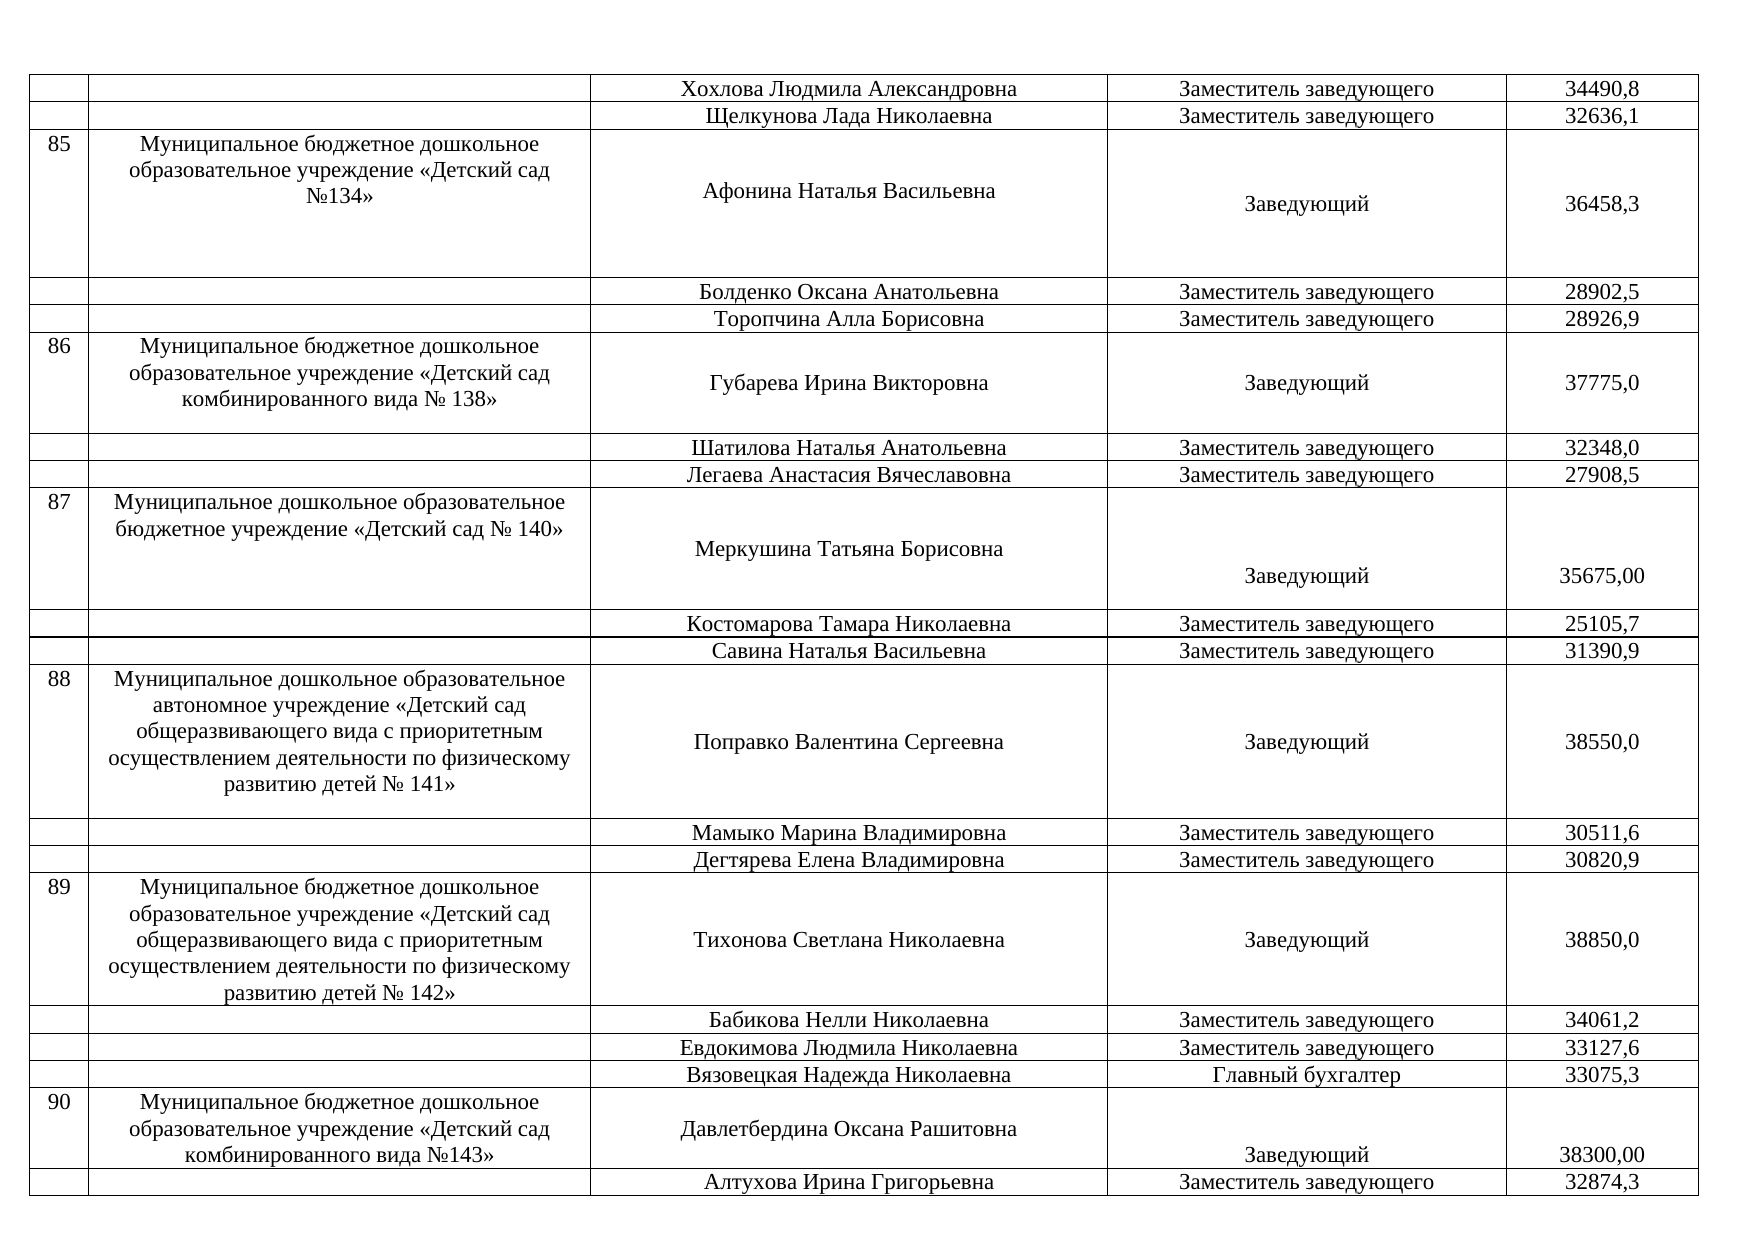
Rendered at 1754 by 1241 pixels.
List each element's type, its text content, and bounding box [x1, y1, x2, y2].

table_cell Заведующий [1108, 130, 1506, 277]
table_cell 32348,0 [1507, 434, 1698, 460]
table_cell Вязовецкая Надежда Николаевна [591, 1061, 1107, 1087]
table_cell Заместитель заведующего [1108, 278, 1506, 304]
table_cell 90 [30, 1088, 88, 1167]
table_cell Заместитель заведующего [1108, 1006, 1506, 1032]
table_cell Заместитель заведующего [1108, 461, 1506, 487]
table_cell 28902,5 [1507, 278, 1698, 304]
table_cell Заведующий [1108, 873, 1506, 1005]
table_cell [30, 102, 88, 129]
table_cell Губарева Ирина Викторовна [591, 333, 1107, 432]
table_cell Заместитель заведующего [1108, 610, 1506, 636]
table_cell Заместитель заведующего [1108, 102, 1506, 129]
table_cell [89, 1034, 590, 1060]
table_cell 30820,9 [1507, 846, 1698, 872]
table_cell Дегтярева Елена Владимировна [591, 846, 1107, 872]
table_cell [89, 1006, 590, 1032]
table_cell 32636,1 [1507, 102, 1698, 129]
table_cell 30511,6 [1507, 819, 1698, 845]
table_cell 33075,3 [1507, 1061, 1698, 1087]
table_cell Муниципальное дошкольное образовательное автономное учреждение «Детский сад общеразвивающего вида с приоритетным осуществлением деятельности по физическому развитию детей № 141» [89, 665, 590, 817]
table_cell Шатилова Наталья Анатольевна [591, 434, 1107, 460]
table_cell [30, 846, 88, 872]
table_cell Заместитель заведующего [1108, 305, 1506, 332]
table_cell Щелкунова Лада Николаевна [591, 102, 1107, 129]
table_cell [89, 638, 590, 664]
table_cell Главный бухгалтер [1108, 1061, 1506, 1087]
table_cell 87 [30, 488, 88, 609]
table_cell Евдокимова Людмила Николаевна [591, 1034, 1107, 1060]
table_cell [89, 102, 590, 129]
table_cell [1108, 1169, 1506, 1195]
table_cell Болденко Оксана Анатольевна [591, 278, 1107, 304]
table_cell [89, 434, 590, 460]
table_cell [30, 1169, 88, 1195]
table_cell Тихонова Светлана Николаевна [591, 873, 1107, 1005]
table_cell Муниципальное бюджетное дошкольное образовательное учреждение «Детский сад общеразвивающего вида с приоритетным осуществлением деятельности по физическому развитию детей № 142» [89, 873, 590, 1005]
table_cell 34061,2 [1507, 1006, 1698, 1032]
table_cell Торопчина Алла Борисовна [591, 305, 1107, 332]
table_cell Заместитель заведующего [1108, 1034, 1506, 1060]
table_cell 85 [30, 130, 88, 277]
table_cell Заместитель заведующего [1108, 75, 1506, 101]
table_cell [30, 75, 88, 101]
table_cell 27908,5 [1507, 461, 1698, 487]
table_cell Давлетбердина Оксана Рашитовна [591, 1088, 1107, 1167]
table_cell [30, 1034, 88, 1060]
table_cell 28926,9 [1507, 305, 1698, 332]
table_cell Заведующий [1108, 1088, 1506, 1167]
table_cell Заведующий [1108, 488, 1506, 609]
table_cell [89, 1169, 590, 1195]
table_cell [89, 819, 590, 845]
table_cell [89, 461, 590, 487]
table_cell [89, 846, 590, 872]
table_cell Легаева Анастасия Вячеславовна [591, 461, 1107, 487]
table_cell Муниципальное бюджетное дошкольное образовательное учреждение «Детский сад комбинированного вида №143» [89, 1088, 590, 1167]
table_cell [30, 638, 88, 664]
table_cell [30, 1006, 88, 1032]
table_cell 36458,3 [1507, 130, 1698, 277]
table_cell Поправко Валентина Сергеевна [591, 665, 1107, 817]
table_cell [30, 819, 88, 845]
table_cell Алтухова Ирина Григорьевна [591, 1169, 1107, 1195]
table_cell [30, 434, 88, 460]
table_cell [30, 1061, 88, 1087]
table_cell [30, 278, 88, 304]
table_cell [89, 278, 590, 304]
table_cell [89, 305, 590, 332]
table_cell Бабикова Нелли Николаевна [591, 1006, 1107, 1032]
table_cell [30, 610, 88, 636]
table_cell 33127,6 [1507, 1034, 1698, 1060]
table_cell Заместитель заведующего [1108, 434, 1506, 460]
table_cell 88 [30, 665, 88, 817]
table_cell 86 [30, 333, 88, 432]
table_cell 25105,7 [1507, 610, 1698, 636]
table_cell Афонина Наталья Васильевна [591, 130, 1107, 277]
table_cell Заведующий [1108, 665, 1506, 817]
table_cell 31390,9 [1507, 638, 1698, 664]
table_cell 32874,3 [1507, 1169, 1698, 1195]
table_cell 34490,8 [1507, 75, 1698, 101]
table_cell 38850,0 [1507, 873, 1698, 1005]
table_cell Муниципальное бюджетное дошкольное образовательное учреждение «Детский сад комбинированного вида № 138» [89, 333, 590, 432]
table_cell 37775,0 [1507, 333, 1698, 432]
table_cell Меркушина Татьяна Борисовна [591, 488, 1107, 609]
table_cell Заведующий [1108, 333, 1506, 432]
table_cell Хохлова Людмила Александровна [591, 75, 1107, 101]
table_cell Савина Наталья Васильевна [591, 638, 1107, 664]
table_cell Заместитель заведующего [1108, 819, 1506, 845]
table_cell Муниципальное дошкольное образовательное бюджетное учреждение «Детский сад № 140» [89, 488, 590, 609]
table_cell [89, 610, 590, 636]
table_cell 35675,00 [1507, 488, 1698, 609]
table_cell Муниципальное бюджетное дошкольное образовательное учреждение «Детский сад №134» [89, 130, 590, 277]
table_cell 38550,0 [1507, 665, 1698, 817]
table_cell [89, 1061, 590, 1087]
table_cell Заместитель заведующего [1108, 846, 1506, 872]
table_cell Мамыко Марина Владимировна [591, 819, 1107, 845]
table_cell [89, 75, 590, 101]
table_cell 38300,00 [1507, 1088, 1698, 1167]
table_cell Заместитель заведующего [1108, 638, 1506, 664]
table_cell Костомарова Тамара Николаевна [591, 610, 1107, 636]
table_cell [30, 461, 88, 487]
table_cell 89 [30, 873, 88, 1005]
table_cell [30, 305, 88, 332]
